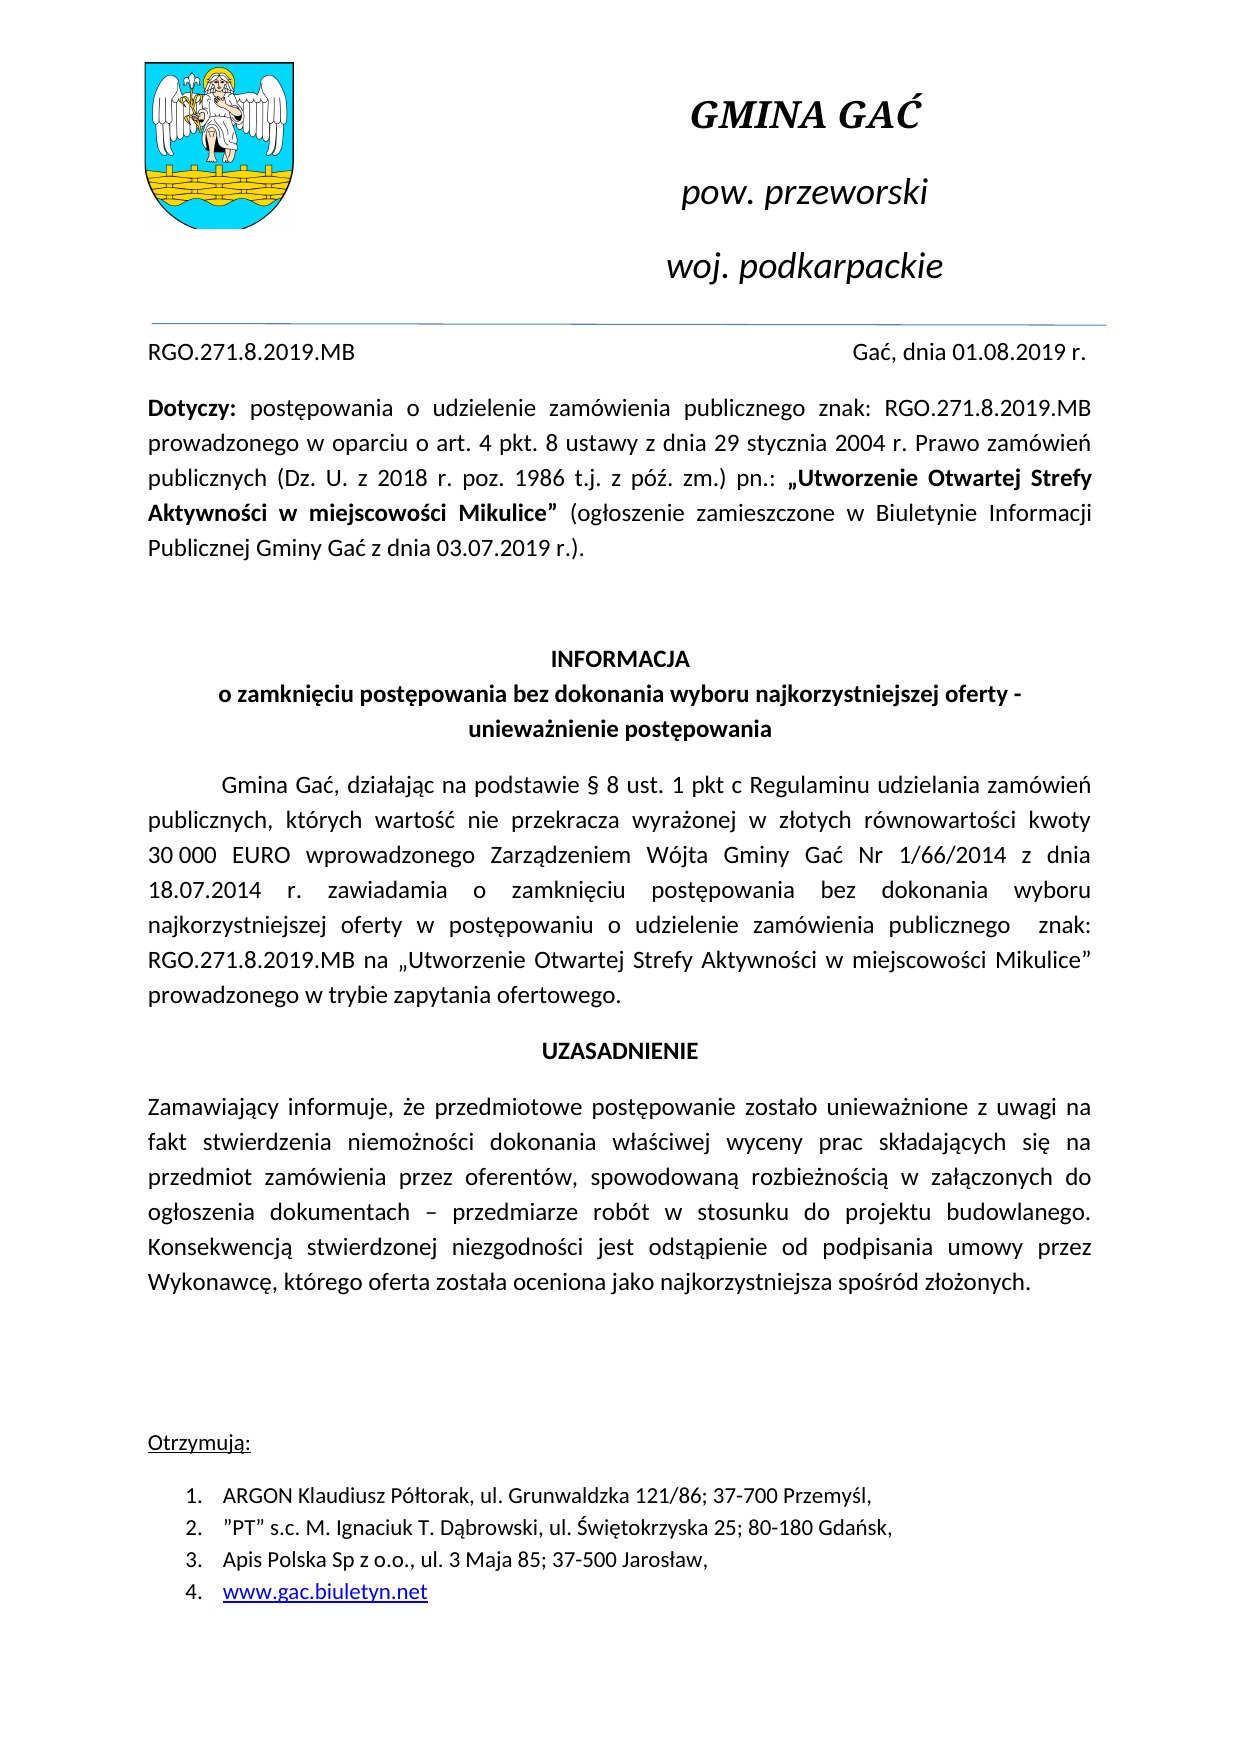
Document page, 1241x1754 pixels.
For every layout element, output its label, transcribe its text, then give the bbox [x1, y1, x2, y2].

text RGO.271.8.2019.MB Gać, dnia 01.08.2019 r. [148, 336, 1092, 366]
text Gmina Gać, działając na podstawie § 8 ust. 1 pkt c Regulaminu udzielania zamówień publicznych, których wartość nie przekracza wyrażonej w złotych równowartości kwoty 30 000 EURO wprowadzonego Zarządzeniem Wójta Gminy Gać Nr 1/66/2014 z dnia 18.07.2014 r. zawiadamia o zamknięciu postępowania bez dokonania wyboru najkorzystniejszej oferty w postępowaniu o udzielenie zamówienia publicznego znak: RGO.271.8.2019.MB na „Utworzenie Otwartej Strefy Aktywności w miejscowości Mikulice” prowadzonego w trybie zapytania ofertowego. [148, 769, 1092, 1010]
text UZASADNIENIE [148, 1035, 1092, 1066]
list ARGON Klaudiusz Półtorak, ul. Grunwaldzka 121/86; 37-700 Przemyśl, [185, 1481, 1092, 1509]
text Otrzymują: [148, 1428, 1092, 1456]
text INFORMACJA o zamknięciu postępowania bez dokonania wyboru najkorzystniejszej oferty - unieważnienie postępowania [148, 643, 1092, 744]
picture [144, 62, 294, 229]
list Apis Polska Sp z o.o., ul. 3 Maja 85; 37-500 Jarosław, [185, 1545, 1092, 1573]
list ”PT” s.c. M. Ignaciuk T. Dąbrowski, ul. Świętokrzyska 25; 80-180 Gdańsk, [185, 1513, 1092, 1541]
text Zamawiający informuje, że przedmiotowe postępowanie zostało unieważnione z uwagi na fakt stwierdzenia niemożności dokonania właściwej wyceny prac składających się na przedmiot zamówienia przez oferentów, spowodowaną rozbieżnością w załączonych do ogłoszenia dokumentach – przedmiarze robót w stosunku do projektu budowlanego. Konsekwencją stwierdzonej niezgodności jest odstąpienie od podpisania umowy przez Wykonawcę, którego oferta została oceniona jako najkorzystniejsza spośród złożonych. [148, 1091, 1092, 1296]
list www.gac.biuletyn.net [185, 1577, 1092, 1605]
text Dotyczy: postępowania o udzielenie zamówienia publicznego znak: RGO.271.8.2019.MB prowadzonego w oparciu o art. 4 pkt. 8 ustawy z dnia 29 stycznia 2004 r. Prawo zamówień publicznych (Dz. U. z 2018 r. poz. 1986 t.j. z póź. zm.) pn.: „Utworzenie Otwartej Strefy Aktywności w miejscowości Mikulice” (ogłoszenie zamieszczone w Biuletynie Informacji Publicznej Gminy Gać z dnia 03.07.2019 r.). [148, 392, 1092, 562]
